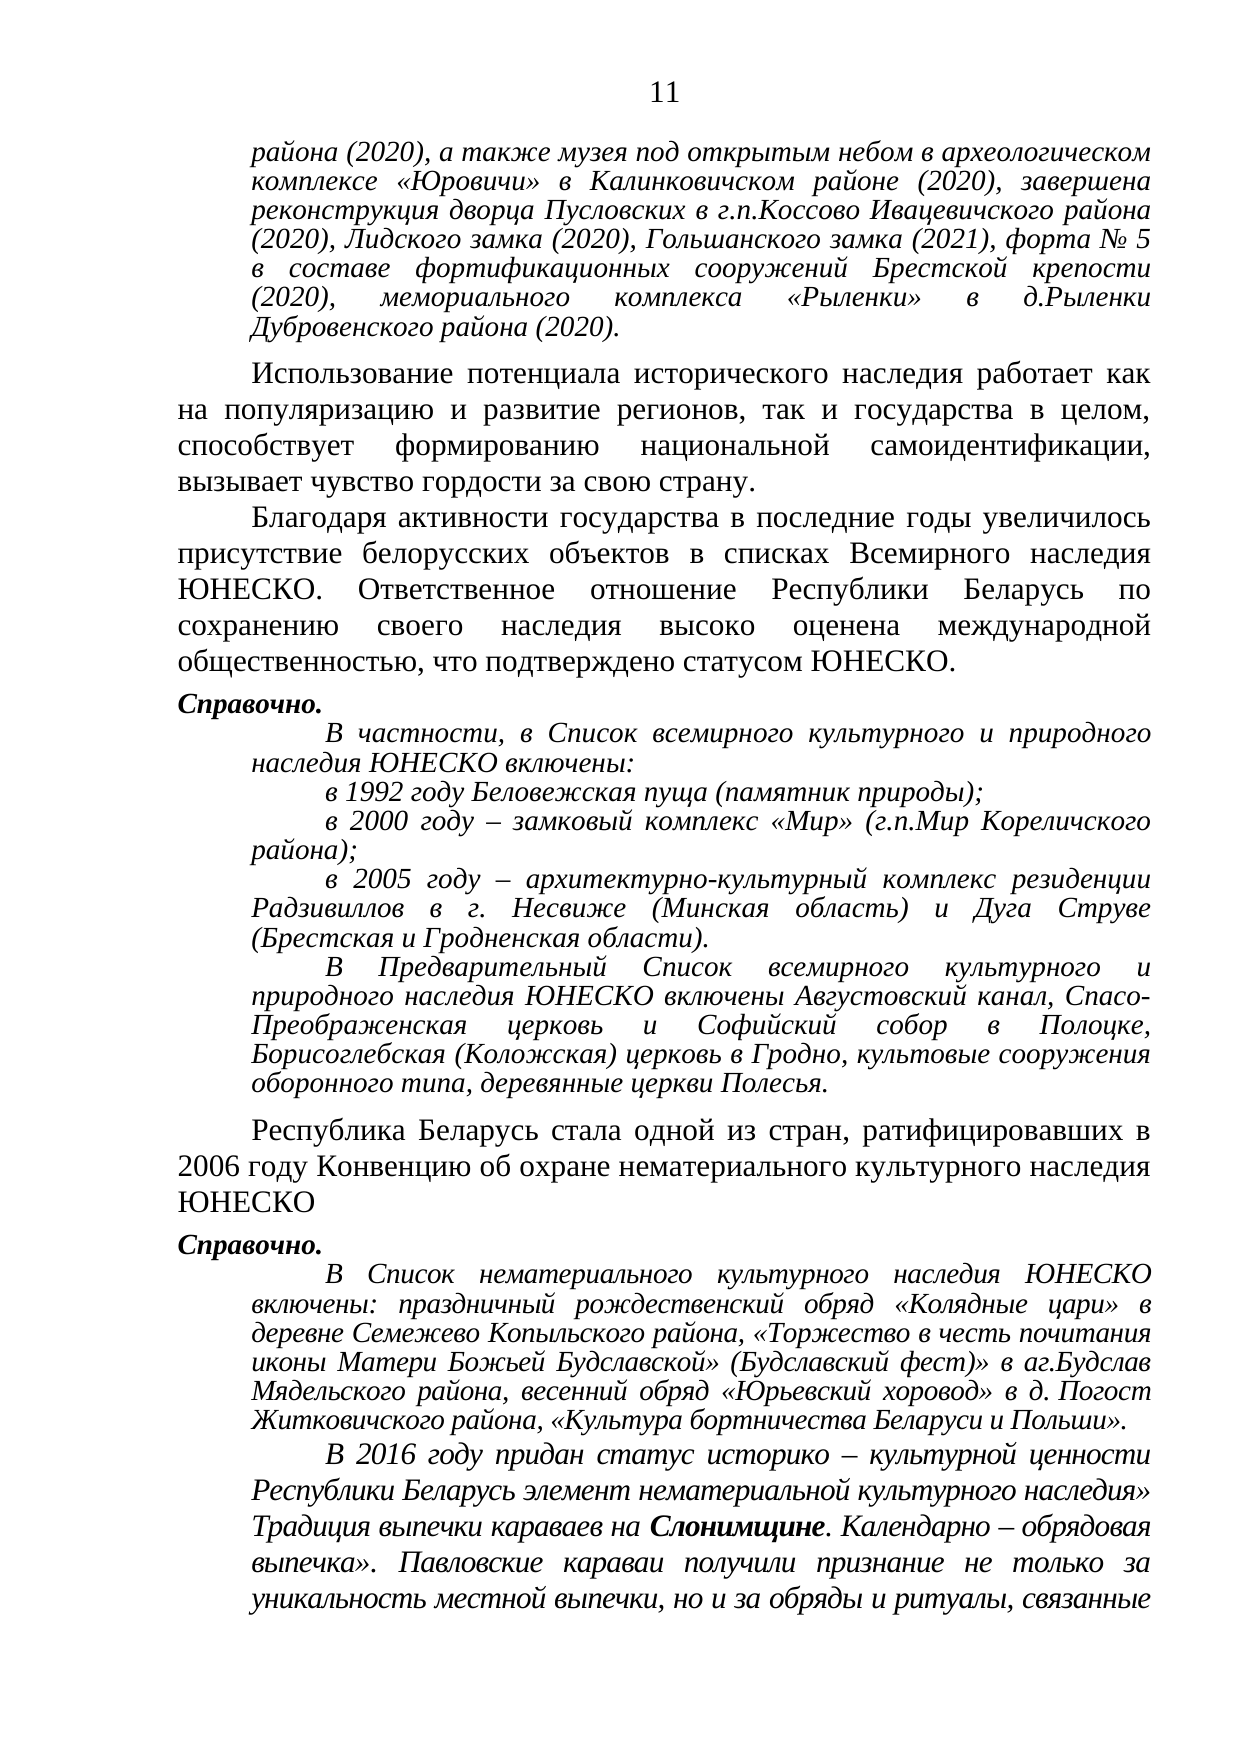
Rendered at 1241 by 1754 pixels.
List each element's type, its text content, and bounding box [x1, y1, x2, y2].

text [251, 1436, 1152, 1615]
text В Список нематериального культурного наследия ЮНЕСКО включены: праздничный рождественский обряд «Колядные цари» в деревне Семежево Копыльского района, «Торжество в честь почитания иконы Матери Божьей Будславской» (Будславский фест)» в аг.Будслав Мядельского района, весенний обряд «Юрьевский хоровод» в д. Погост Житковичского района, «Культура бортничества Беларуси и Польши». [251, 1261, 1152, 1436]
text в 2005 году – архитектурно-культурный комплекс резиденции Радзивиллов в г. Несвиже (Минская область) и Дуга Струве (Брестская и Гродненская области). [251, 865, 1152, 953]
text Справочно. [177, 690, 1152, 719]
text Справочно. [177, 1231, 1152, 1261]
text в 1992 году Беловежская пуща (памятник природы); [251, 778, 1152, 807]
text Республика Беларусь стала одной из стран, ратифицировавших в 2006 году Конвенцию об охране нематериального культурного наследия ЮНЕСКО [177, 1111, 1152, 1219]
text в 2000 году – замковый комплекс «Мир» (г.п.Мир Кореличского района); [251, 807, 1152, 865]
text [251, 138, 1152, 342]
text В Предварительный Список всемирного культурного и природного наследия ЮНЕСКО включены Августовский канал, Спасо-Преображенская церковь и Софийский собор в Полоцке, Борисоглебская (Коложская) церковь в Гродно, культовые сооружения оборонного типа, деревянные церкви Полесья. [251, 953, 1152, 1099]
text Благодаря активности государства в последние годы увеличилось присутствие белорусских объектов в списках Всемирного наследия ЮНЕСКО. Ответственное отношение Республики Беларусь по сохранению своего наследия высоко оценена международной общественностью, что подтверждено статусом ЮНЕСКО. [177, 498, 1152, 678]
text Использование потенциала исторического наследия работает как на популяризацию и развитие регионов, так и государства в целом, способствует формированию национальной самоидентификации, вызывает чувство гордости за свою страну. [177, 354, 1152, 498]
text В частности, в Список всемирного культурного и природного наследия ЮНЕСКО включены: [251, 719, 1152, 778]
